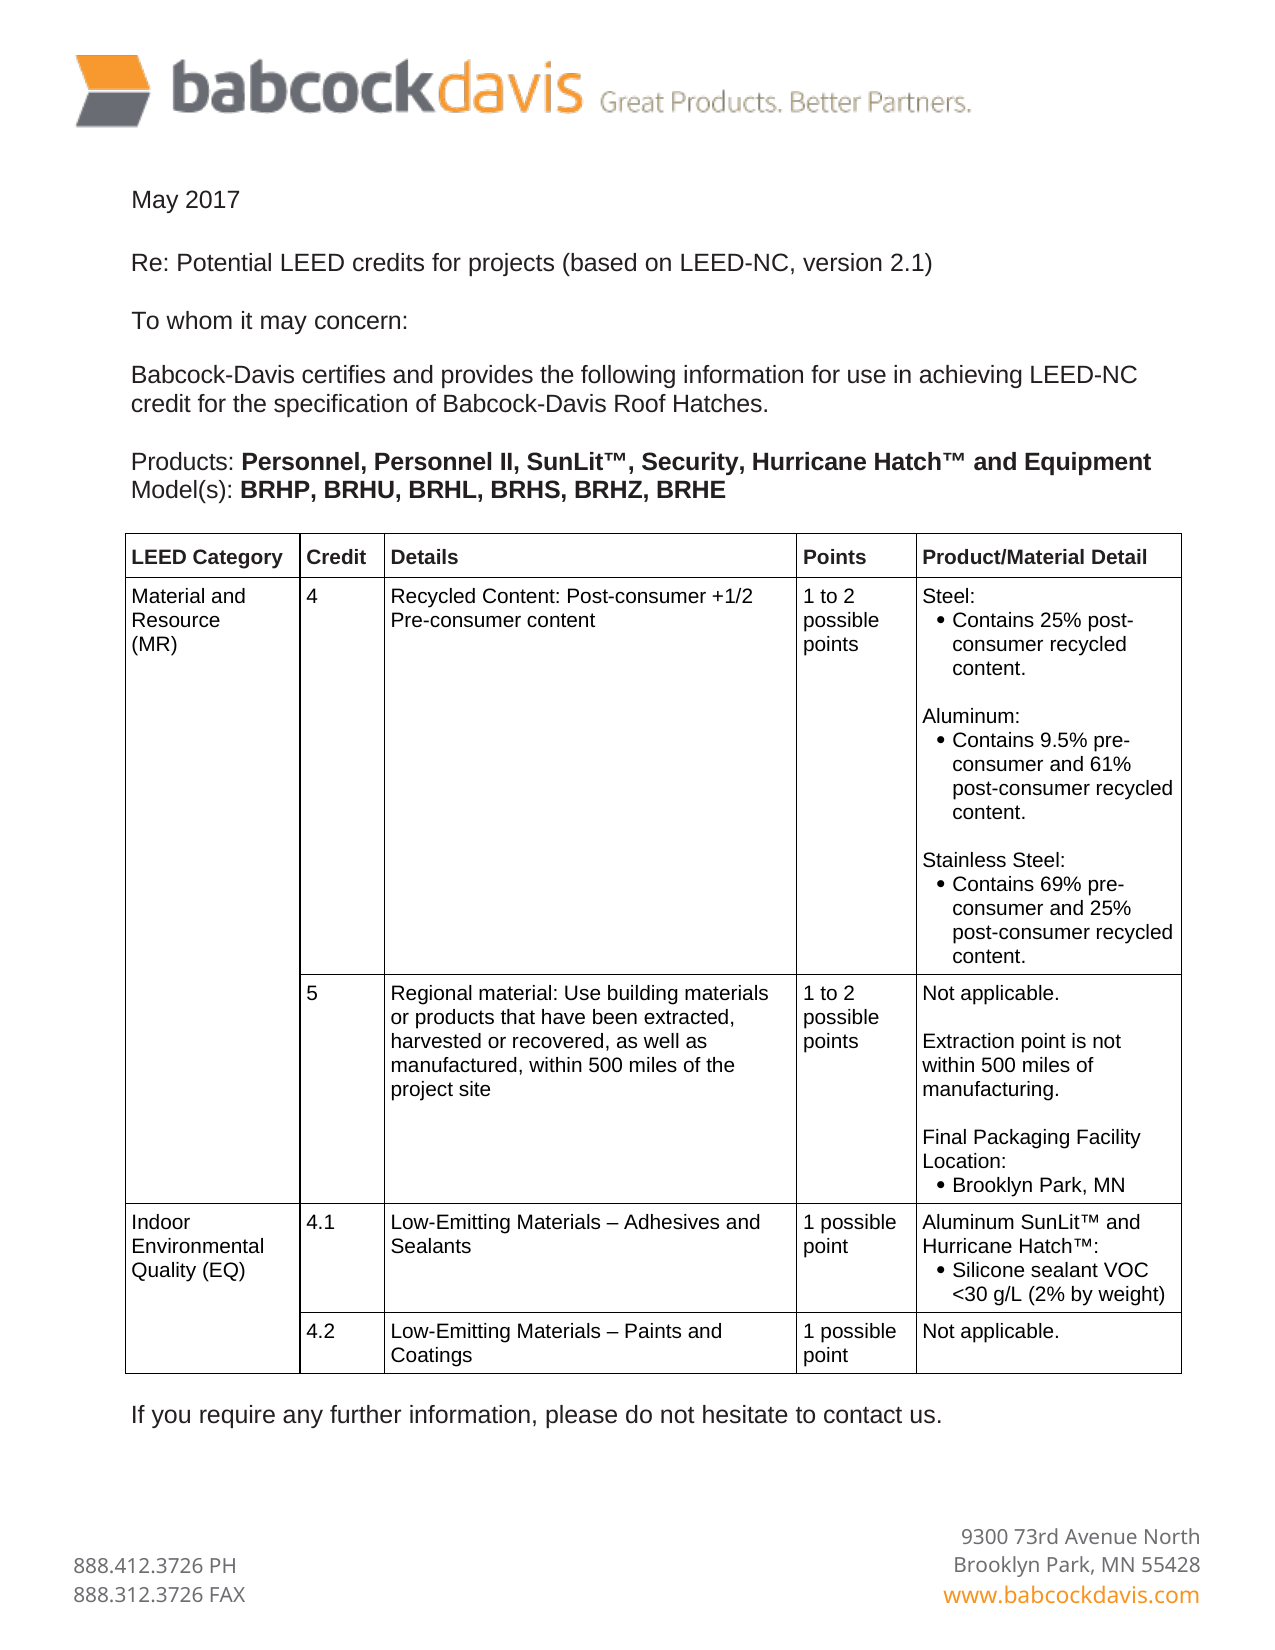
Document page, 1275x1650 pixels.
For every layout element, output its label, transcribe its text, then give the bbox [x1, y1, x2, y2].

table_header Details [385, 534, 796, 577]
table_cell Not applicable. Extraction point is not within 500 miles of manufacturing. Final Packaging Facility Location: Brooklyn Park, MN [917, 975, 1181, 1202]
table_cell Regional material: Use building materials or products that have been extracted, harvested or recovered, as well as manufactured, within 500 miles of the project site [385, 975, 796, 1202]
text To whom it may concern: [131, 306, 1162, 334]
table_cell 4.1 [301, 1204, 384, 1312]
table_header LEED Category [126, 534, 299, 577]
table_cell 5 [301, 975, 384, 1202]
table_cell Steel: Contains 25% post-consumer recycled content. Aluminum: Contains 9.5% pre-consumer and 61% post-consumer recycled content. Stainless Steel: Contains 69% pre-consumer and 25% post-consumer recycled content. [917, 578, 1181, 974]
table_cell Low-Emitting Materials – Adhesives and Sealants [385, 1204, 796, 1312]
text May 2017 [131, 185, 1162, 214]
table_cell 4.2 [301, 1313, 384, 1373]
table_cell 4 [301, 578, 384, 974]
table_cell Recycled Content: Post-consumer +1/2 Pre-consumer content [385, 578, 796, 974]
picture [56, 33, 989, 144]
table_cell Not applicable. [917, 1313, 1181, 1373]
table_cell Indoor Environmental Quality (EQ) [126, 1204, 299, 1373]
table_cell 1 to 2 possible points [797, 975, 916, 1202]
table_header Points [797, 534, 916, 577]
table_header Product/Material Detail [917, 534, 1181, 577]
text Products: Personnel, Personnel II, SunLit™, Security, Hurricane Hatch™ and Equipment [131, 447, 1162, 476]
table_cell Material and Resource (MR) [126, 578, 299, 1202]
table_cell 1 to 2 possible points [797, 578, 916, 974]
table_cell 1 possible point [797, 1204, 916, 1312]
table_header Credit [301, 534, 384, 577]
table_cell Low-Emitting Materials – Paints and Coatings [385, 1313, 796, 1373]
text Babcock-Davis certifies and provides the following information for use in achieving LEED-NC credit for the specification of Babcock-Davis Roof Hatches. [131, 361, 1162, 418]
table_cell Aluminum SunLit™ and Hurricane Hatch™: Silicone sealant VOC <30 g/L (2% by weight) [917, 1204, 1181, 1312]
table_cell 1 possible point [797, 1313, 916, 1373]
text Re: Potential LEED credits for projects (based on LEED-NC, version 2.1) [131, 248, 1162, 277]
text If you require any further information, please do not hesitate to contact us. [131, 1400, 1162, 1429]
text Model(s): BRHP, BRHU, BRHL, BRHS, BRHZ, BRHE [131, 476, 1162, 504]
